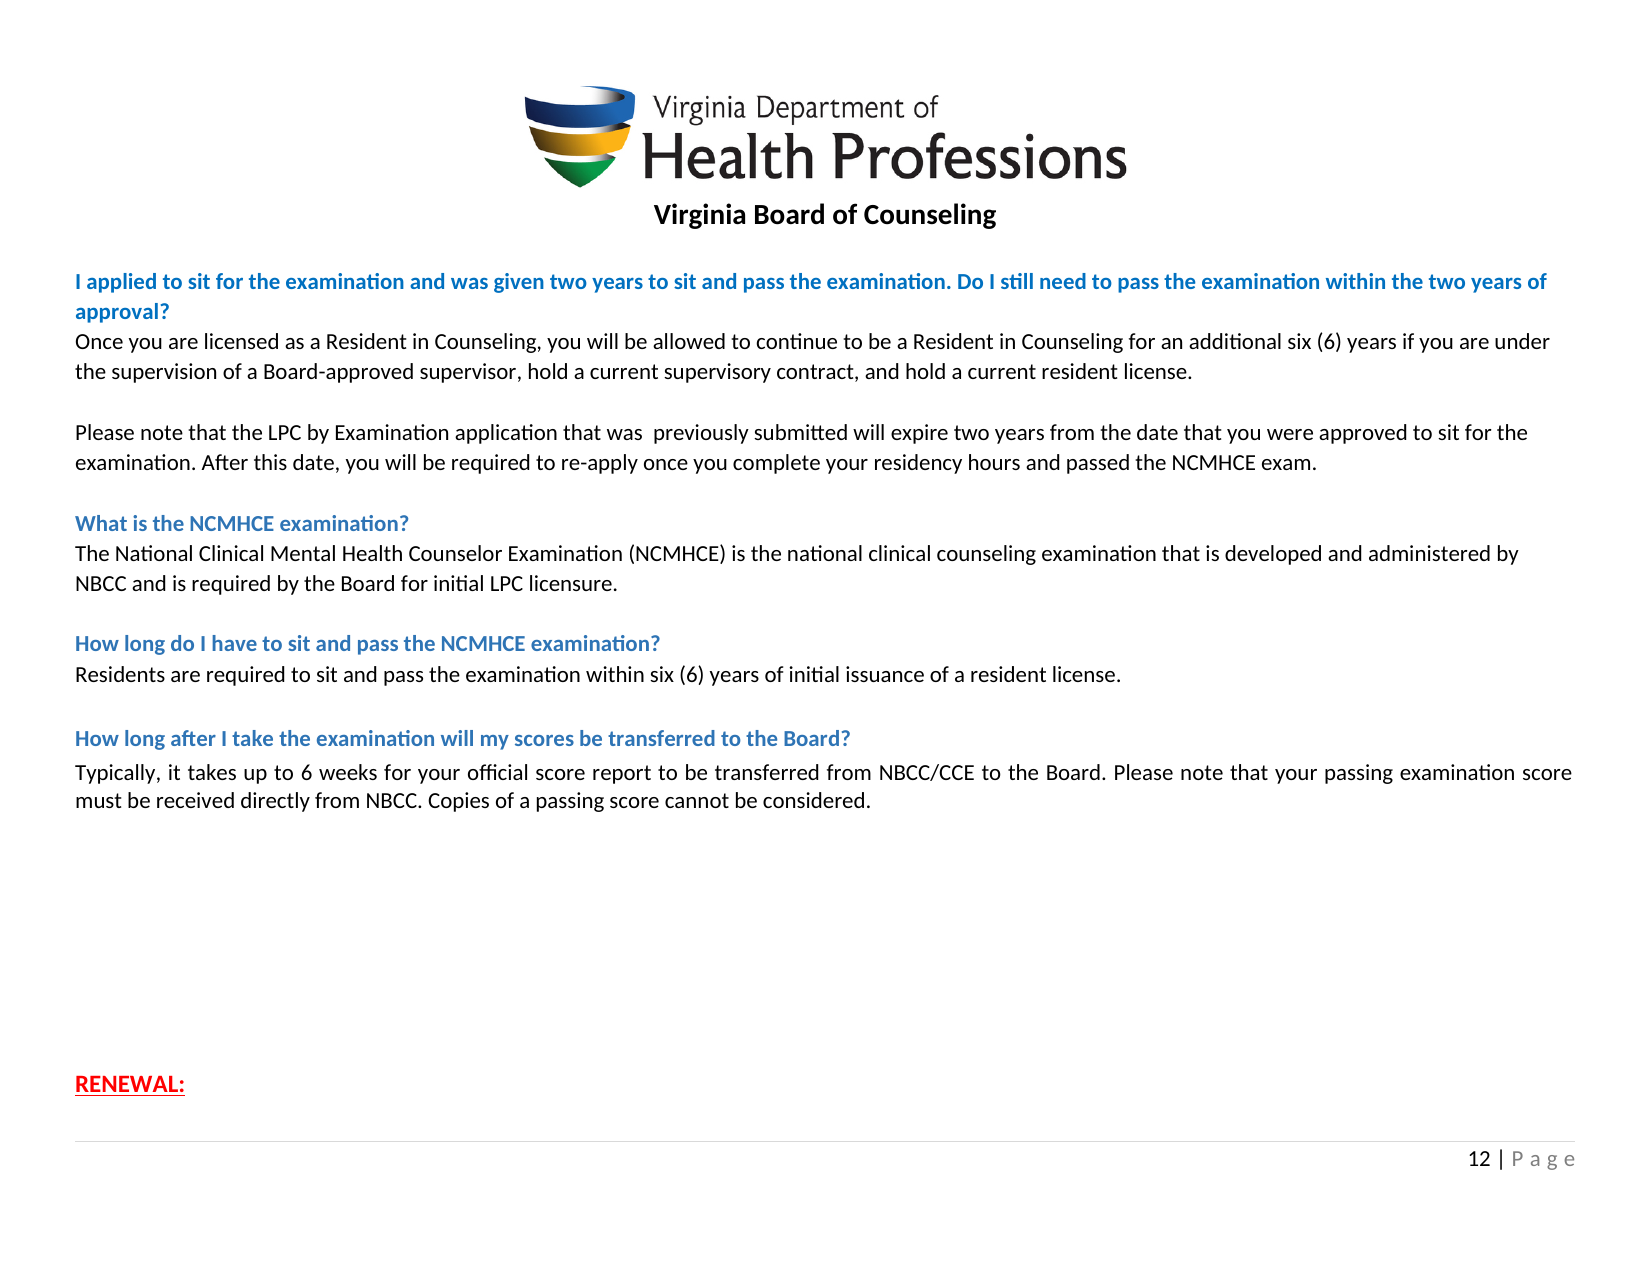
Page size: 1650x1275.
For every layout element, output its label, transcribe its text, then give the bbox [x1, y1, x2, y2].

text Once you are licensed as a Resident in Counseling, you will be allowed to continue to be a Resident in Counseling for an additional six (6) years if you are under the supervision of a Board-approved supervisor, hold a current supervisory contract, and hold a current resident license. [75, 327, 1575, 386]
text RENEWAL: [75, 1069, 1575, 1099]
text How long do I have to sit and pass the NCMHCE examination? [75, 629, 1575, 657]
text I applied to sit for the examination and was given two years to sit and pass the examination. Do I still need to pass the examination within the two years of approval? [75, 267, 1575, 325]
text Please note that the LPC by Examination application that was previously submitted will expire two years from the date that you were approved to sit for the examination. After this date, you will be required to re-apply once you complete your residency hours and passed the NCMHCE exam. [75, 418, 1575, 476]
picture [511, 75, 1139, 196]
text The National Clinical Mental Health Counselor Examination (NCMHCE) is the national clinical counseling examination that is developed and administered by NBCC and is required by the Board for initial LPC licensure. [75, 539, 1575, 597]
text Typically, it takes up to 6 weeks for your official score report to be transferred from NBCC/CCE to the Board. Please note that your passing examination score must be received directly from NBCC. Copies of a passing score cannot be considered. [75, 758, 1575, 814]
text What is the NCMHCE examination? [75, 509, 1575, 537]
text How long after I take the examination will my scores be transferred to the Board? [75, 724, 1575, 752]
text Residents are required to sit and pass the examination within six (6) years of initial issuance of a resident license. [75, 660, 1575, 688]
